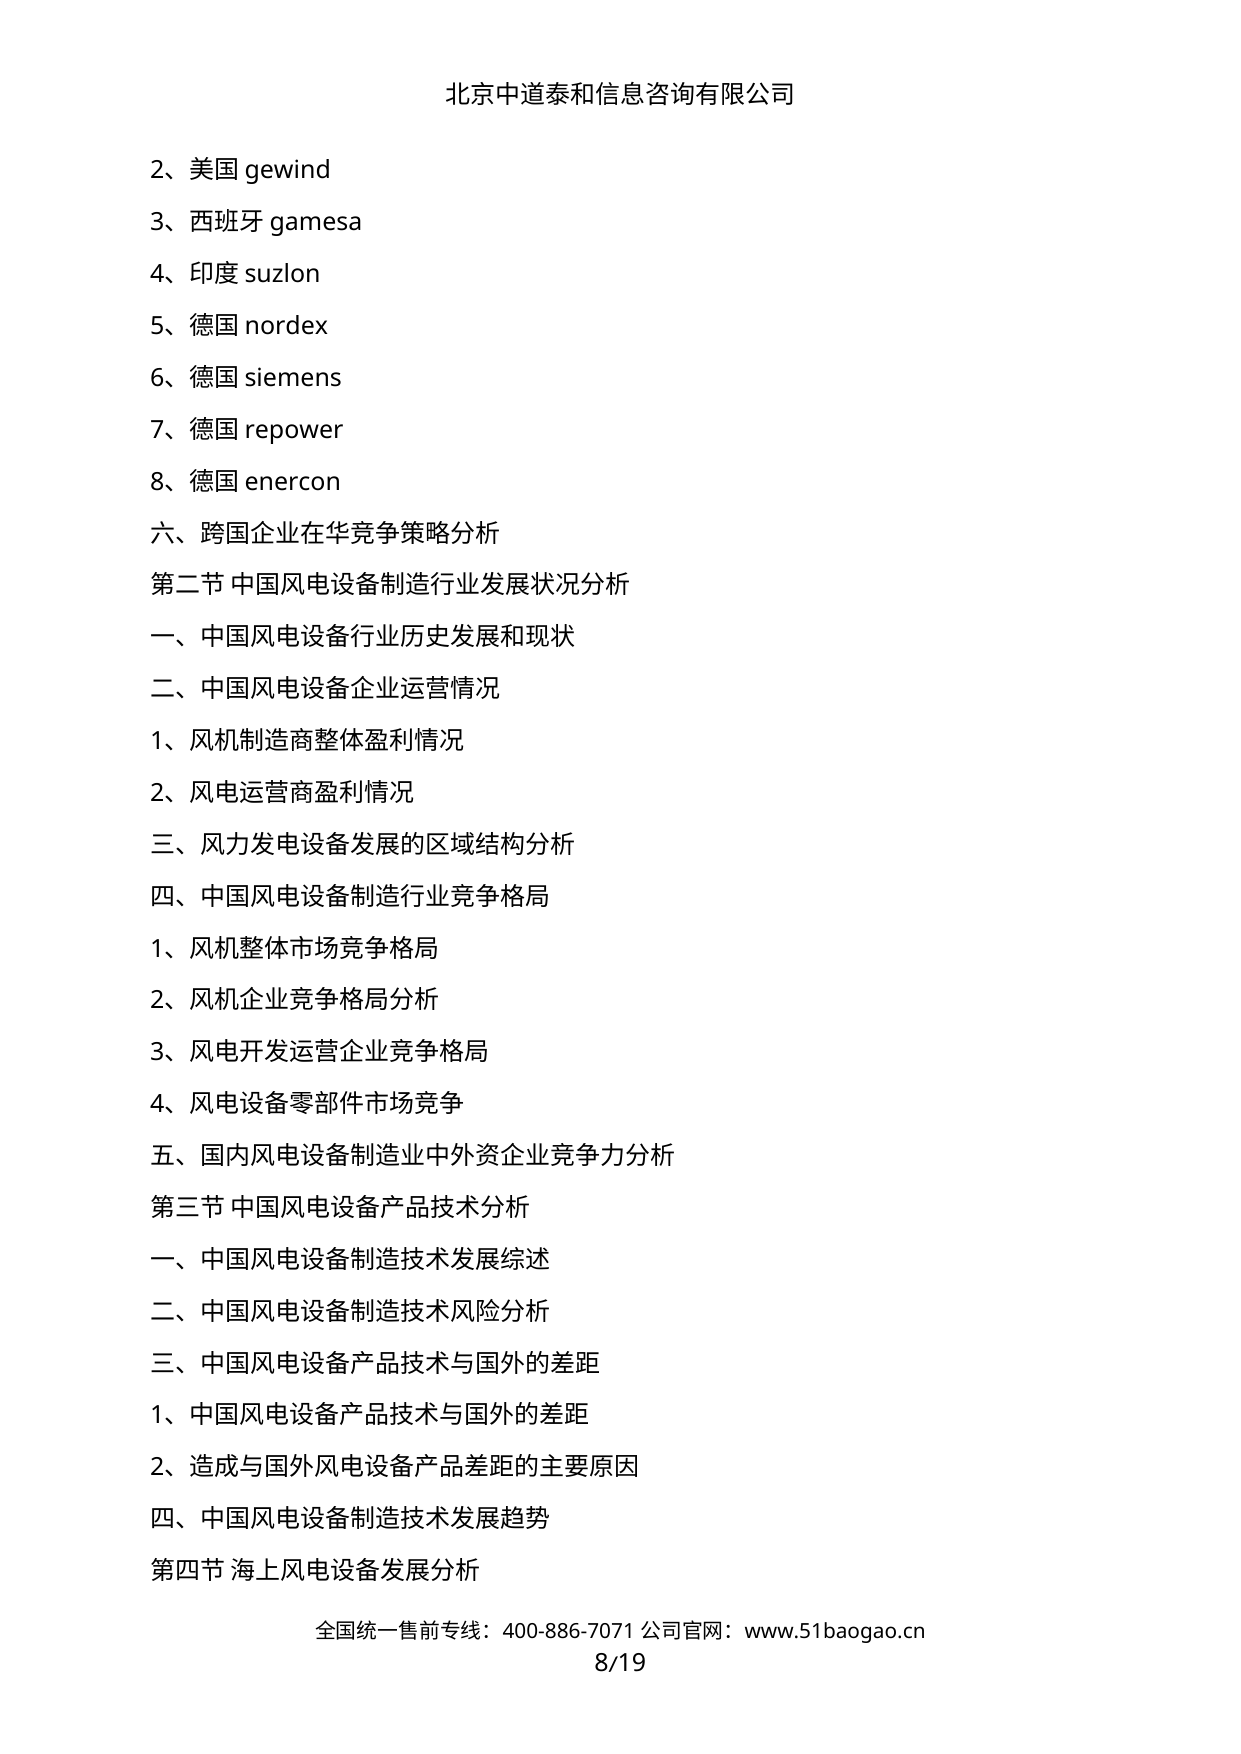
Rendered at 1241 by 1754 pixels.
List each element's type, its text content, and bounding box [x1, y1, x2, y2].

text 5、德国nordex [150, 306, 1090, 342]
text 三、中国风电设备产品技术与国外的差距 [150, 1343, 1090, 1379]
text 二、中国风电设备制造技术风险分析 [150, 1291, 1090, 1327]
text 第三节 中国风电设备产品技术分析 [150, 1187, 1090, 1224]
text 2、造成与国外风电设备产品差距的主要原因 [150, 1447, 1090, 1483]
text 3、风电开发运营企业竞争格局 [150, 1032, 1090, 1068]
text 三、风力发电设备发展的区域结构分析 [150, 824, 1090, 861]
text 四、中国风电设备制造行业竞争格局 [150, 876, 1090, 912]
text 2、风电运营商盈利情况 [150, 772, 1090, 809]
text 2、风机企业竞争格局分析 [150, 980, 1090, 1016]
text 4、印度suzlon [150, 254, 1090, 290]
text 六、跨国企业在华竞争策略分析 [150, 513, 1090, 549]
text 4、风电设备零部件市场竞争 [150, 1084, 1090, 1120]
text 6、德国siemens [150, 357, 1090, 394]
text 7、德国repower [150, 409, 1090, 446]
text 1、风机制造商整体盈利情况 [150, 721, 1090, 757]
text 五、国内风电设备制造业中外资企业竞争力分析 [150, 1136, 1090, 1172]
text 第二节 中国风电设备制造行业发展状况分析 [150, 565, 1090, 601]
text 二、中国风电设备企业运营情况 [150, 669, 1090, 705]
text 3、西班牙gamesa [150, 202, 1090, 238]
text 四、中国风电设备制造技术发展趋势 [150, 1499, 1090, 1535]
text 第四节 海上风电设备发展分析 [150, 1551, 1090, 1587]
text 一、中国风电设备制造技术发展综述 [150, 1239, 1090, 1276]
text 8、德国enercon [150, 461, 1090, 497]
text 1、中国风电设备产品技术与国外的差距 [150, 1395, 1090, 1431]
text 2、美国gewind [150, 150, 1090, 186]
text 1、风机整体市场竞争格局 [150, 928, 1090, 964]
text 一、中国风电设备行业历史发展和现状 [150, 617, 1090, 653]
